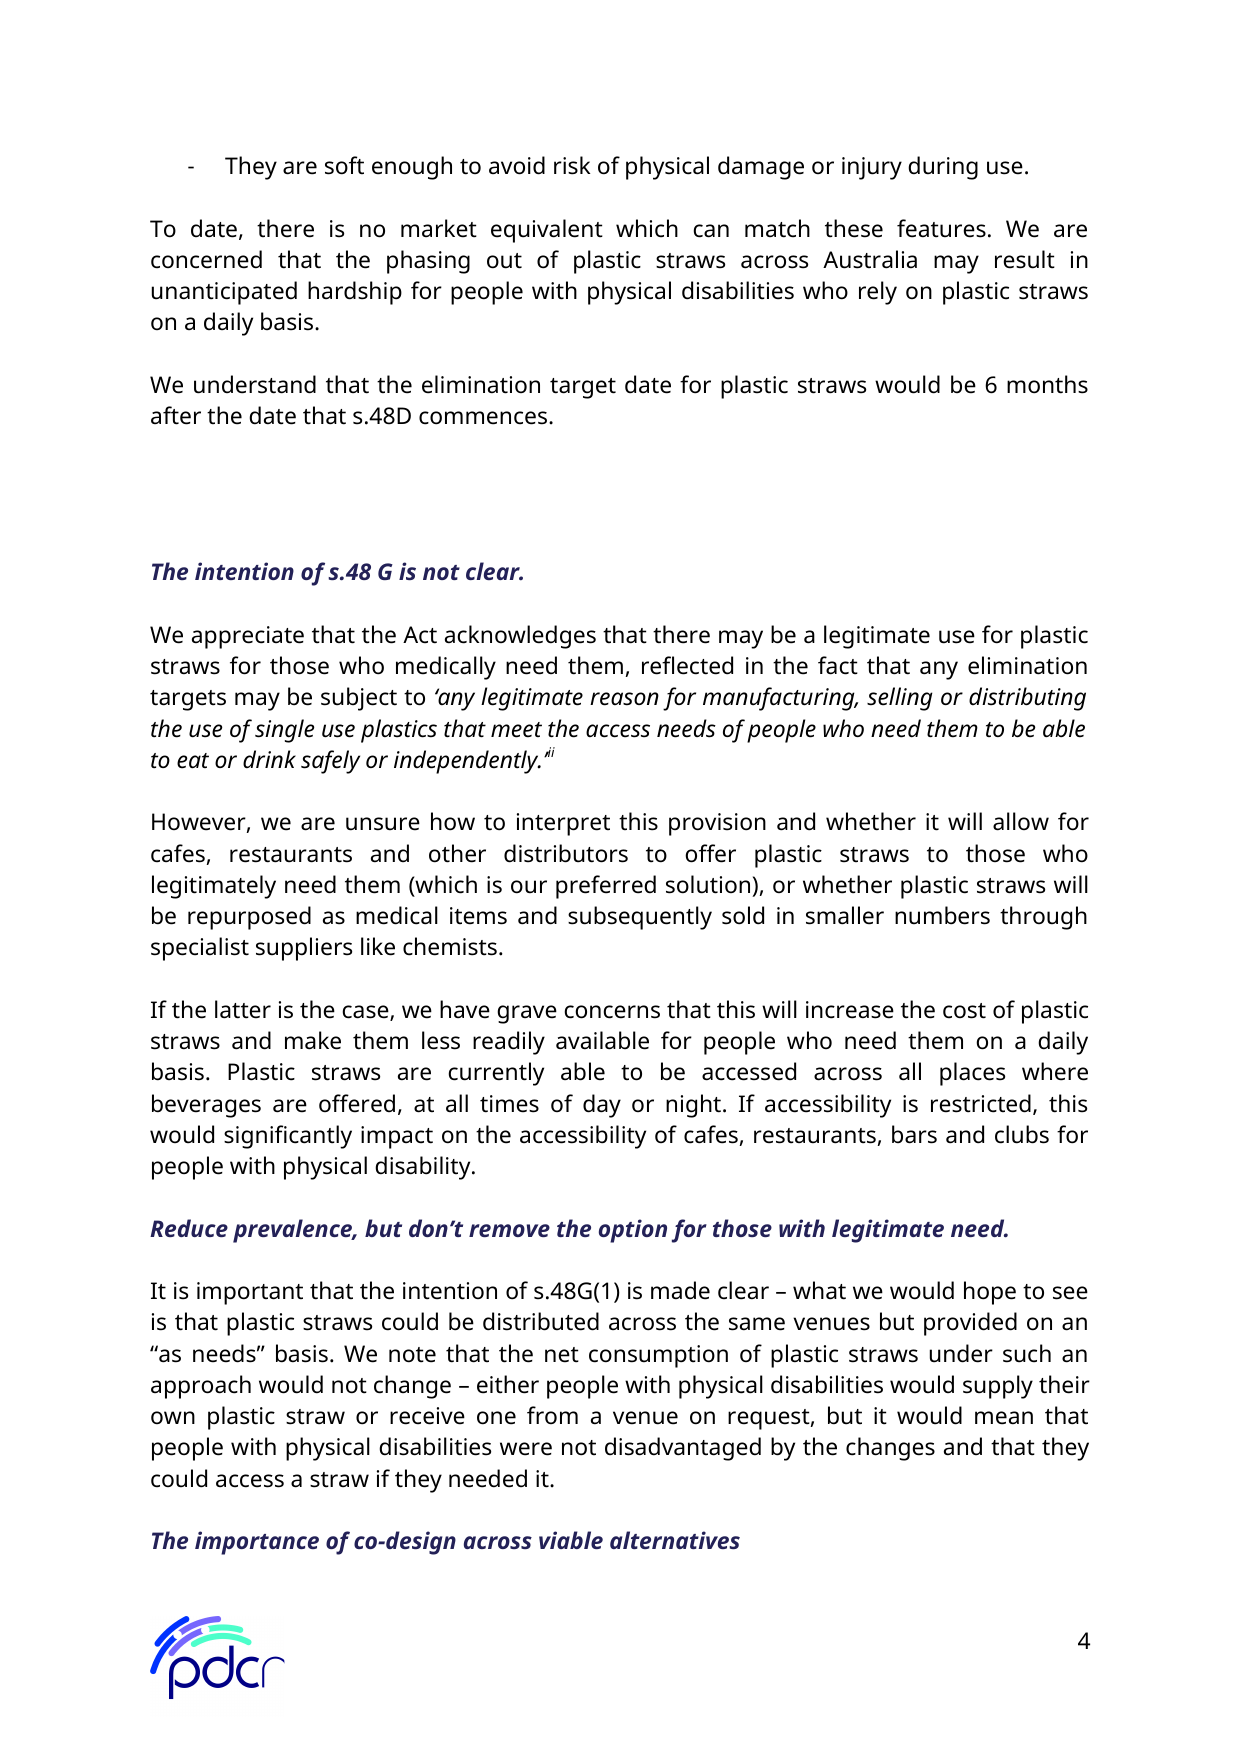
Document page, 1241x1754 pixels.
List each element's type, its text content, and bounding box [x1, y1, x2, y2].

text If the latter is the case, we have grave concerns that this will increase the cost of plastic straws and make them less readily available for people who need them on a daily basis. Plastic straws are currently able to be accessed across all places where beverages are offered, at all times of day or night. If accessibility is restricted, this would significantly impact on the accessibility of cafes, restaurants, bars and clubs for people with physical disability. [150, 994, 1090, 1181]
text To date, there is no market equivalent which can match these features. We are concerned that the phasing out of plastic straws across Australia may result in unanticipated hardship for people with physical disabilities who rely on plastic straws on a daily basis. [150, 212, 1090, 337]
text It is important that the intention of s.48G(1) is made clear – what we would hope to see is that plastic straws could be distributed across the same venues but provided on an “as needs” basis. We note that the net consumption of plastic straws under such an approach would not change – either people with physical disabilities would supply their own plastic straw or receive one from a venue on request, but it would mean that people with physical disabilities were not disadvantaged by the changes and that they could access a straw if they needed it. [150, 1275, 1090, 1494]
text We understand that the elimination target date for plastic straws would be 6 months after the date that s.48D commences. [150, 369, 1090, 431]
text We appreciate that the Act acknowledges that there may be a legitimate use for plastic straws for those who medically need them, reflected in the fact that any elimination targets may be subject to ‘any legitimate reason for manufacturing, selling or distributing the use of single use plastics that meet the access needs of people who need them to be able to eat or drink safely or independently.’ [150, 619, 1090, 775]
picture [150, 1616, 285, 1717]
title The importance of co-design across viable alternatives [150, 1525, 1090, 1556]
title Reduce prevalence, but don’t remove the option for those with legitimate need. [150, 1212, 1090, 1244]
title The intention of s.48 G is not clear. [150, 525, 1090, 587]
text However, we are unsure how to interpret this provision and whether it will allow for cafes, restaurants and other distributors to offer plastic straws to those who legitimately need them (which is our preferred solution), or whether plastic straws will be repurposed as medical items and subsequently sold in smaller numbers through specialist suppliers like chemists. [150, 806, 1090, 962]
list They are soft enough to avoid risk of physical damage or injury during use. [187, 150, 1090, 181]
